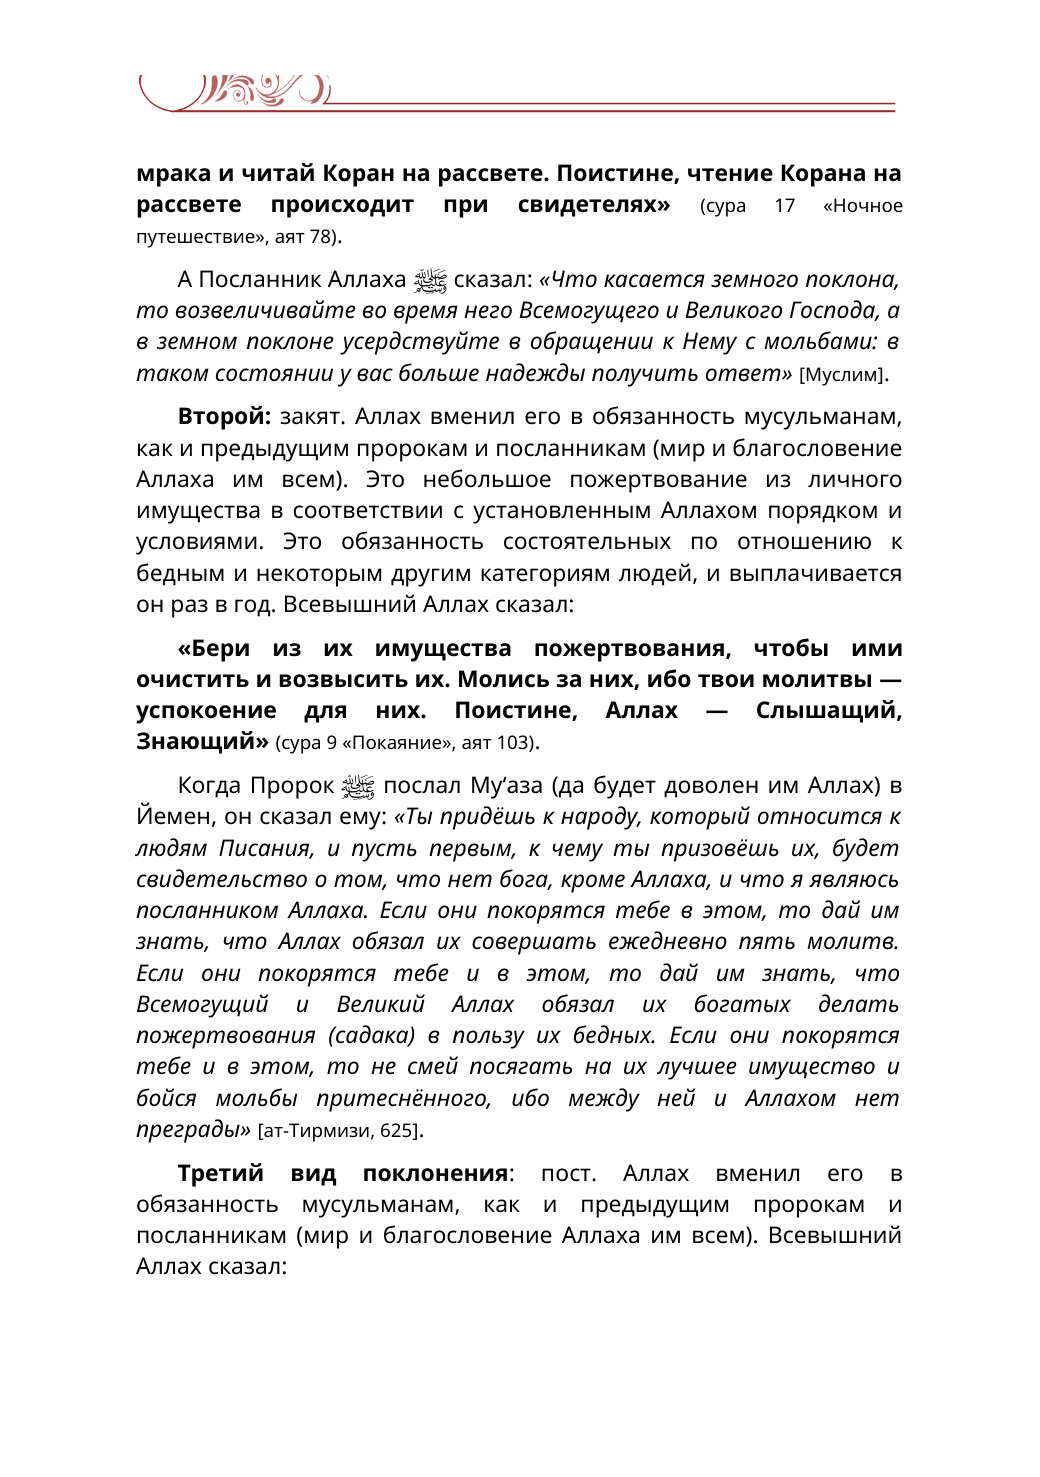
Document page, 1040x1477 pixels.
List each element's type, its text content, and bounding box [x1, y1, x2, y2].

text А Посланник Аллаха ﷺ сказал: «Что касается земного поклона, то возвеличивайте во время него Всемогущего и Великого Господа, а в земном поклоне усердствуйте в обращении к Нему с мольбами: в таком состоянии у вас больше надежды получить ответ» [Муслим]. [136, 262, 903, 387]
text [136, 156, 903, 250]
text Второй: закят. Аллах вменил его в обязанность мусульманам, как и предыдущим пророкам и посланникам (мир и благословение Аллаха им всем). Это небольшое пожертвование из личного имущества в соответствии с установленным Аллахом порядком и условиями. Это обязанность состоятельных по отношению к бедным и некоторым другим категориям людей, и выплачивается он раз в год. Всевышний Аллах сказал: [136, 400, 903, 618]
text Когда Пророк ﷺ послал Му‘аза (да будет доволен им Аллах) в Йемен, он сказал ему: «Ты придёшь к народу, который относится к людям Писания, и пусть первым, к чему ты призовёшь их, будет свидетельство о том, что нет бога, кроме Аллаха, и что я являюсь посланником Аллаха. Если они покорятся тебе в этом, то дай им знать, что Аллах обязал их совершать ежедневно пять молитв. Если они покорятся тебе и в этом, то дай им знать, что Всемогущий и Великий Аллах обязал их богатых делать пожертвования (садака) в пользу их бедных. Если они покорятся тебе и в этом, то не смей посягать на их лучшее имущество и бойся мольбы притеснённого, ибо между ней и Аллахом нет преграды» [ат-Тирмизи, 625]. [136, 768, 903, 1143]
text Третий вид поклонения: пост. Аллах вменил его в обязанность мусульманам, как и предыдущим пророкам и посланникам (мир и благословение Аллаха им всем). Всевышний Аллах сказал: [136, 1156, 903, 1281]
text «Бери из их имущества пожертвования, чтобы ими очистить и возвысить их. Молись за них, ибо твои молитвы — успокоение для них. Поистине, Аллах — Слышащий, Знающий» (сура 9 «Покаяние», аят 103). [136, 631, 903, 756]
